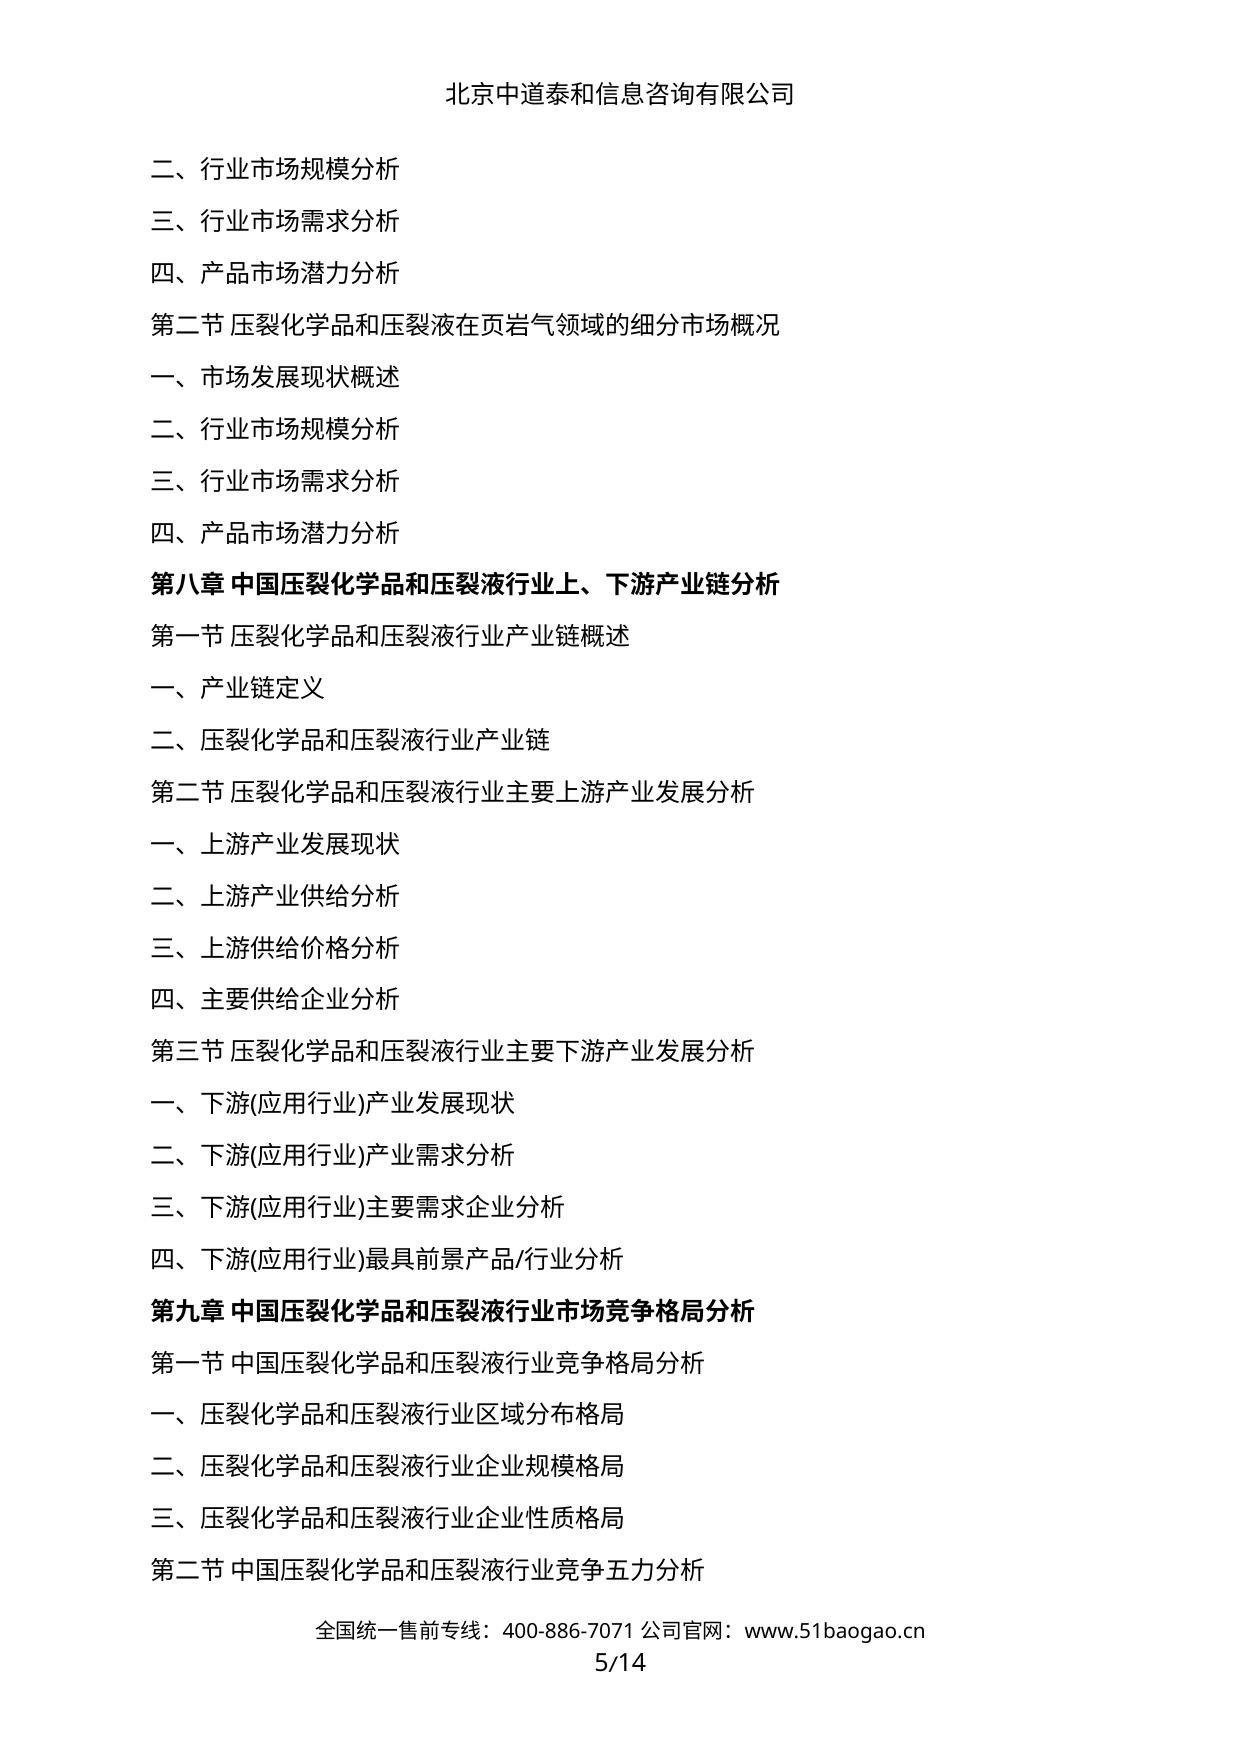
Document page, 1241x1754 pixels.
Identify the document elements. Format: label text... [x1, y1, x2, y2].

text 三、上游供给价格分析 [150, 928, 1090, 964]
text 第九章 中国压裂化学品和压裂液行业市场竞争格局分析 [150, 1291, 1090, 1327]
text 三、行业市场需求分析 [150, 461, 1090, 497]
text 二、行业市场规模分析 [150, 150, 1090, 186]
text 四、主要供给企业分析 [150, 980, 1090, 1016]
text 四、产品市场潜力分析 [150, 513, 1090, 549]
text 一、上游产业发展现状 [150, 824, 1090, 861]
text 一、下游(应用行业)产业发展现状 [150, 1084, 1090, 1120]
text 一、产业链定义 [150, 669, 1090, 705]
text 一、市场发展现状概述 [150, 357, 1090, 394]
text 三、行业市场需求分析 [150, 202, 1090, 238]
text 二、上游产业供给分析 [150, 876, 1090, 912]
text 二、压裂化学品和压裂液行业产业链 [150, 721, 1090, 757]
text 二、压裂化学品和压裂液行业企业规模格局 [150, 1447, 1090, 1483]
text 第八章 中国压裂化学品和压裂液行业上、下游产业链分析 [150, 565, 1090, 601]
text 第二节 中国压裂化学品和压裂液行业竞争五力分析 [150, 1551, 1090, 1587]
text 一、压裂化学品和压裂液行业区域分布格局 [150, 1395, 1090, 1431]
text 第一节 压裂化学品和压裂液行业产业链概述 [150, 617, 1090, 653]
text 第二节 压裂化学品和压裂液行业主要上游产业发展分析 [150, 772, 1090, 809]
text 三、下游(应用行业)主要需求企业分析 [150, 1187, 1090, 1224]
text 第三节 压裂化学品和压裂液行业主要下游产业发展分析 [150, 1032, 1090, 1068]
text 四、下游(应用行业)最具前景产品/行业分析 [150, 1239, 1090, 1276]
text 二、行业市场规模分析 [150, 409, 1090, 446]
text 第二节 压裂化学品和压裂液在页岩气领域的细分市场概况 [150, 306, 1090, 342]
text 二、下游(应用行业)产业需求分析 [150, 1136, 1090, 1172]
text 四、产品市场潜力分析 [150, 254, 1090, 290]
text 第一节 中国压裂化学品和压裂液行业竞争格局分析 [150, 1343, 1090, 1379]
text 三、压裂化学品和压裂液行业企业性质格局 [150, 1499, 1090, 1535]
